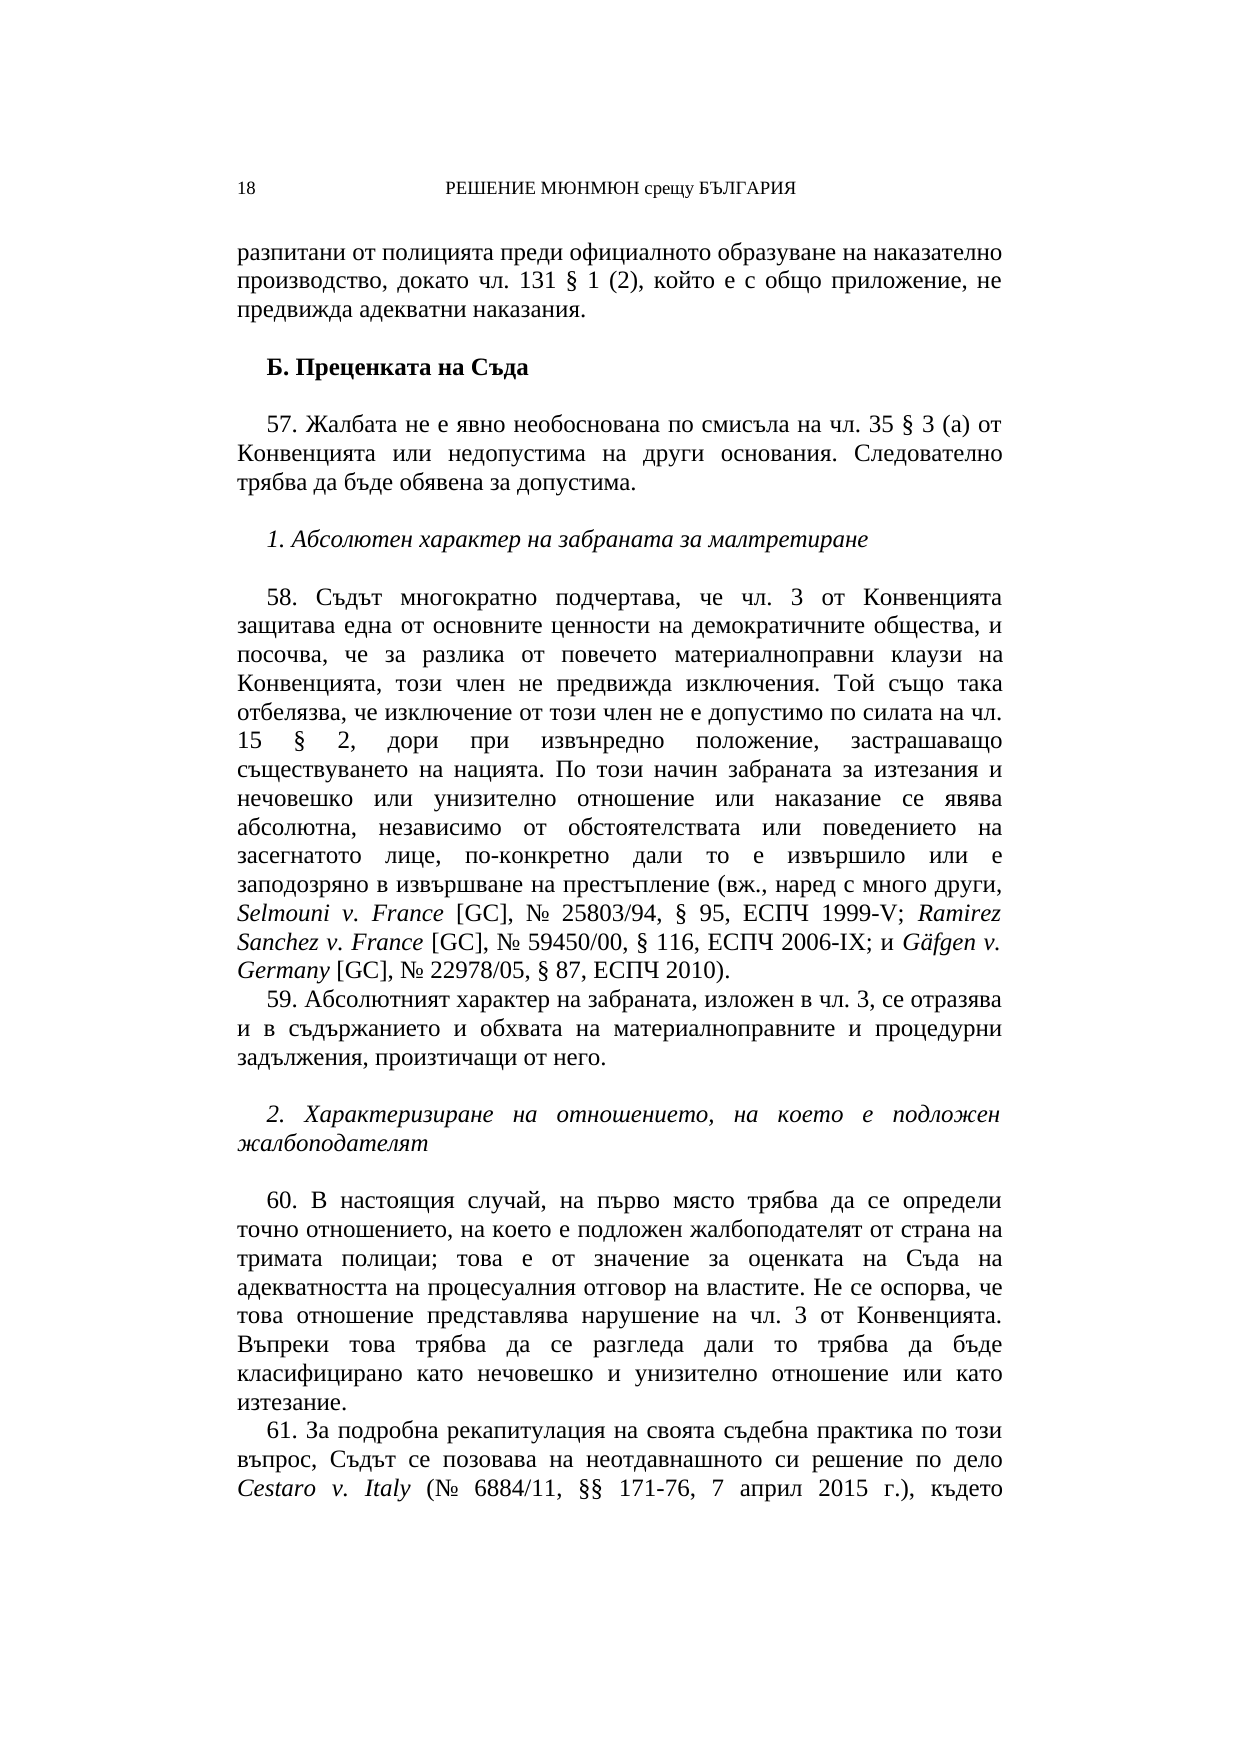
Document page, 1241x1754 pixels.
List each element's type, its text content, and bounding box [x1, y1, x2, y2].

text 1. Абсолютен характер на забраната за малтретиране [237, 524, 1003, 553]
text 59. Абсолютният характер на забраната, изложен в чл. 3, се отразява и в съдържанието и обхвата на материалноправните и процедурни задължения, произтичащи от него. [237, 984, 1003, 1071]
text 57. Жалбата не е явно необоснована по смисъла на чл. 35 § 3 (а) от Конвенцията или недопустима на други основания. Следователно трябва да бъде обявена за допустима. [237, 409, 1003, 496]
text 60. В настоящия случай, на първо място трябва да се определи точно отношението, на което е подложен жалбоподателят от страна на тримата полицаи; това е от значение за оценката на Съда на адекватността на процесуалния отговор на властите. Не се оспорва, че това отношение представлява нарушение на чл. 3 от Конвенцията. Въпреки това трябва да се разгледа дали то трябва да бъде класифицирано като нечовешко и унизително отношение или като изтезание. [237, 1186, 1003, 1416]
text 58. Съдът многократно подчертава, че чл. 3 от Конвенцията защитава една от основните ценности на демократичните общества, и посочва, че за разлика от повечето материалноправни клаузи на Конвенцията, този член не предвижда изключения. Той също така отбелязва, че изключение от този член не е допустимо по силата на чл. 15 § 2, дори при извънредно положение, застрашаващо съществуването на нацията. По този начин забраната за изтезания и нечовешко или унизително отношение или наказание се явява абсолютна, независимо от обстоятелствата или поведението на засегнатото лице, по-конкретно дали то е извършило или е заподозряно в извършване на престъпление (вж., наред с много други, Selmouni v. France [GC], № 25803/94, § 95, ECПЧ 1999-V; Ramirez Sanchez v. France [GC], № 59450/00, § 116, EСПЧ 2006-IX; и Gäfgen v. Germany [GC], № 22978/05, § 87, EСПЧ 2010). [237, 582, 1003, 984]
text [237, 237, 1003, 323]
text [237, 1416, 1003, 1502]
text 2. Характеризиране на отношението, на което е подложен жалбоподателят [237, 1099, 1003, 1157]
text Б. Преценката на Съда [237, 352, 1003, 381]
